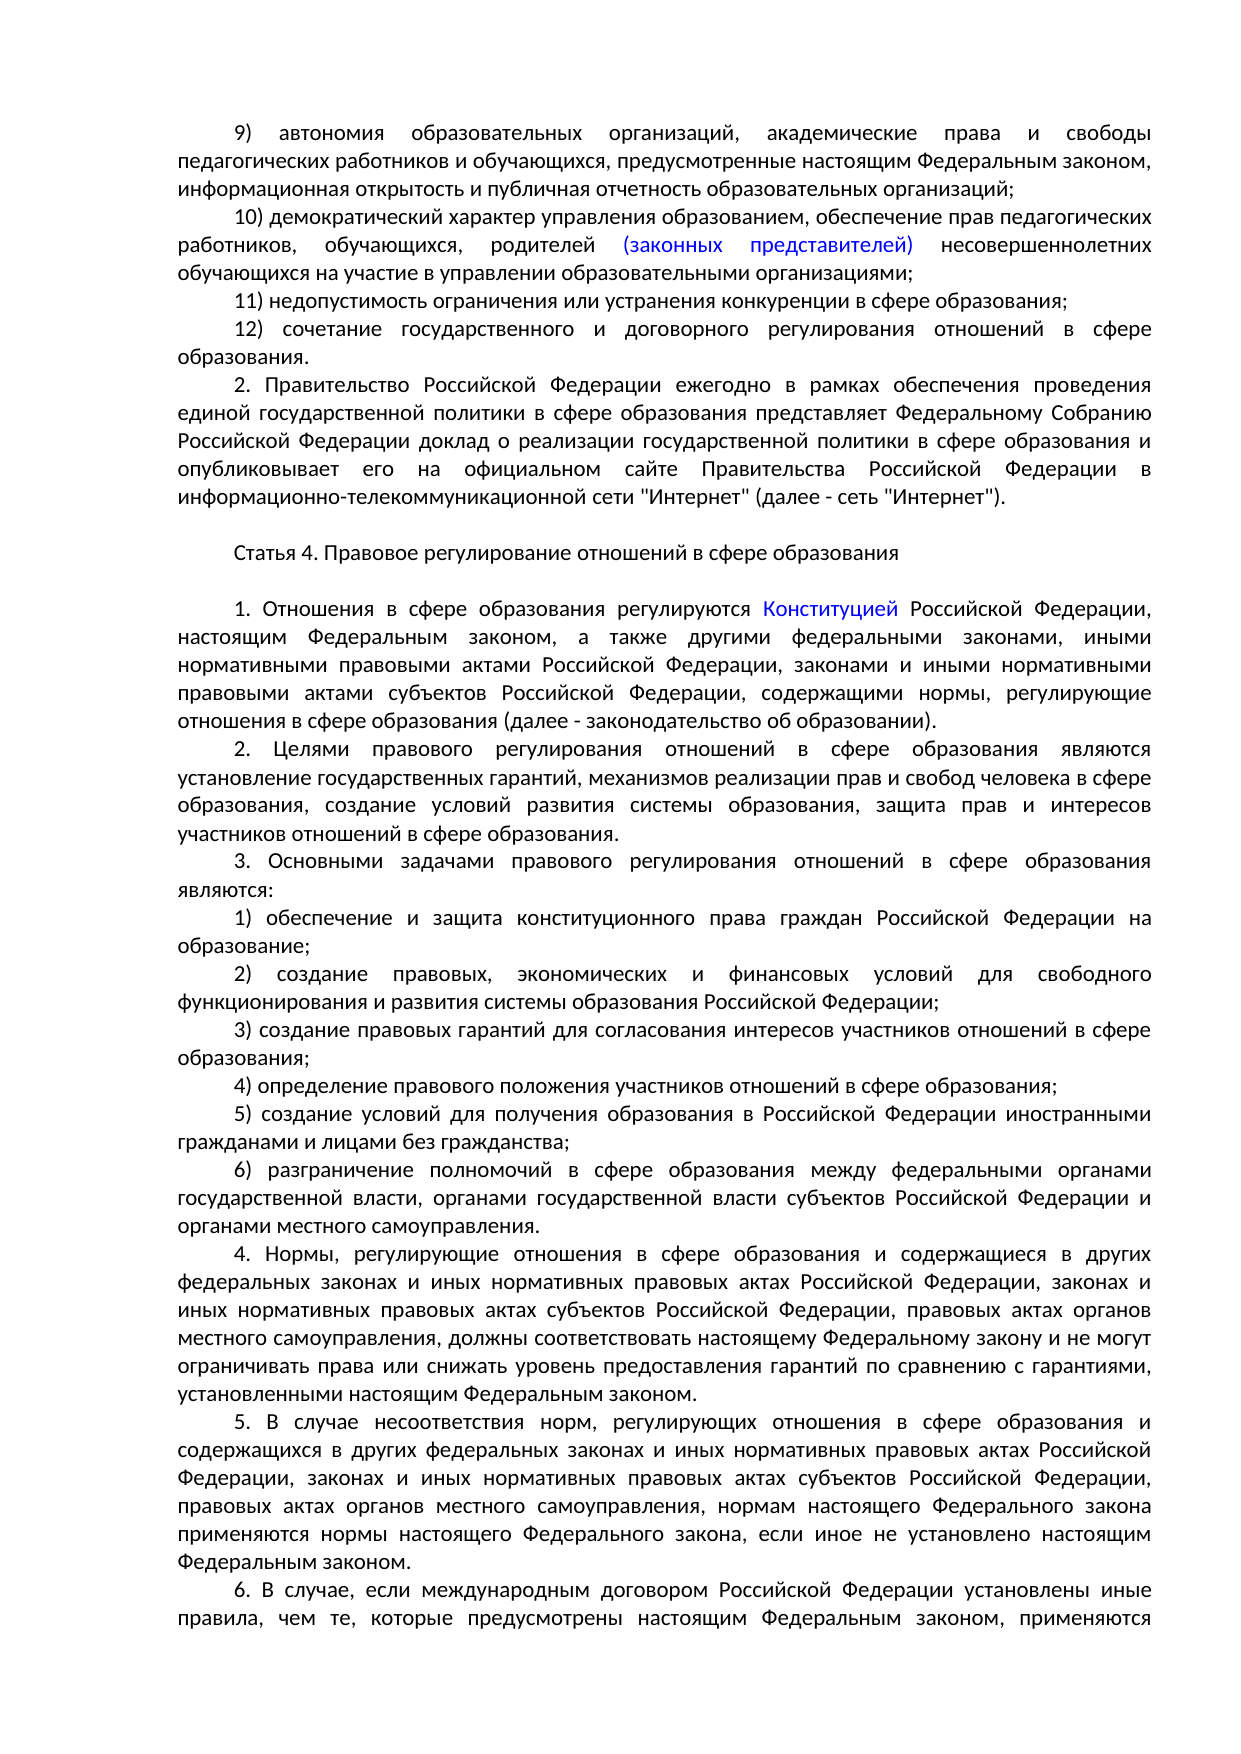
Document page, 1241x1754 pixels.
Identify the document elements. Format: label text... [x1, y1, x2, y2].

text 3) создание правовых гарантий для согласования интересов участников отношений в сфере образования; [177, 1015, 1152, 1071]
text 11) недопустимость ограничения или устранения конкуренции в сфере образования; [177, 286, 1152, 314]
text 1) обеспечение и защита конституционного права граждан Российской Федерации на образование; [177, 903, 1152, 959]
text 9) автономия образовательных организаций, академические права и свободы педагогических работников и обучающихся, предусмотренные настоящим Федеральным законом, информационная открытость и публичная отчетность образовательных организаций; [177, 118, 1152, 202]
text 2. Правительство Российской Федерации ежегодно в рамках обеспечения проведения единой государственной политики в сфере образования представляет Федеральному Собранию Российской Федерации доклад о реализации государственной политики в сфере образования и опубликовывает его на официальном сайте Правительства Российской Федерации в информационно-телекоммуникационной сети "Интернет" (далее - сеть "Интернет"). [177, 370, 1152, 510]
text 4. Нормы, регулирующие отношения в сфере образования и содержащиеся в других федеральных законах и иных нормативных правовых актах Российской Федерации, законах и иных нормативных правовых актах субъектов Российской Федерации, правовых актах органов местного самоуправления, должны соответствовать настоящему Федеральному закону и не могут ограничивать права или снижать уровень предоставления гарантий по сравнению с гарантиями, установленными настоящим Федеральным законом. [177, 1239, 1152, 1407]
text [177, 1575, 1152, 1631]
text 12) сочетание государственного и договорного регулирования отношений в сфере образования. [177, 314, 1152, 370]
text 4) определение правового положения участников отношений в сфере образования; [177, 1071, 1152, 1099]
text 5) создание условий для получения образования в Российской Федерации иностранными гражданами и лицами без гражданства; [177, 1099, 1152, 1155]
text 1. Отношения в сфере образования регулируются Конституцией Российской Федерации, настоящим Федеральным законом, а также другими федеральными законами, иными нормативными правовыми актами Российской Федерации, законами и иными нормативными правовыми актами субъектов Российской Федерации, содержащими нормы, регулирующие отношения в сфере образования (далее - законодательство об образовании). [177, 594, 1152, 734]
text 3. Основными задачами правового регулирования отношений в сфере образования являются: [177, 847, 1152, 903]
text 2. Целями правового регулирования отношений в сфере образования являются установление государственных гарантий, механизмов реализации прав и свобод человека в сфере образования, создание условий развития системы образования, защита прав и интересов участников отношений в сфере образования. [177, 734, 1152, 847]
text Статья 4. Правовое регулирование отношений в сфере образования [177, 538, 1152, 566]
text 2) создание правовых, экономических и финансовых условий для свободного функционирования и развития системы образования Российской Федерации; [177, 959, 1152, 1015]
text 6) разграничение полномочий в сфере образования между федеральными органами государственной власти, органами государственной власти субъектов Российской Федерации и органами местного самоуправления. [177, 1155, 1152, 1239]
text 10) демократический характер управления образованием, обеспечение прав педагогических работников, обучающихся, родителей (законных представителей) несовершеннолетних обучающихся на участие в управлении образовательными организациями; [177, 202, 1152, 286]
text 5. В случае несоответствия норм, регулирующих отношения в сфере образования и содержащихся в других федеральных законах и иных нормативных правовых актах Российской Федерации, законах и иных нормативных правовых актах субъектов Российской Федерации, правовых актах органов местного самоуправления, нормам настоящего Федерального закона применяются нормы настоящего Федерального закона, если иное не установлено настоящим Федеральным законом. [177, 1407, 1152, 1575]
